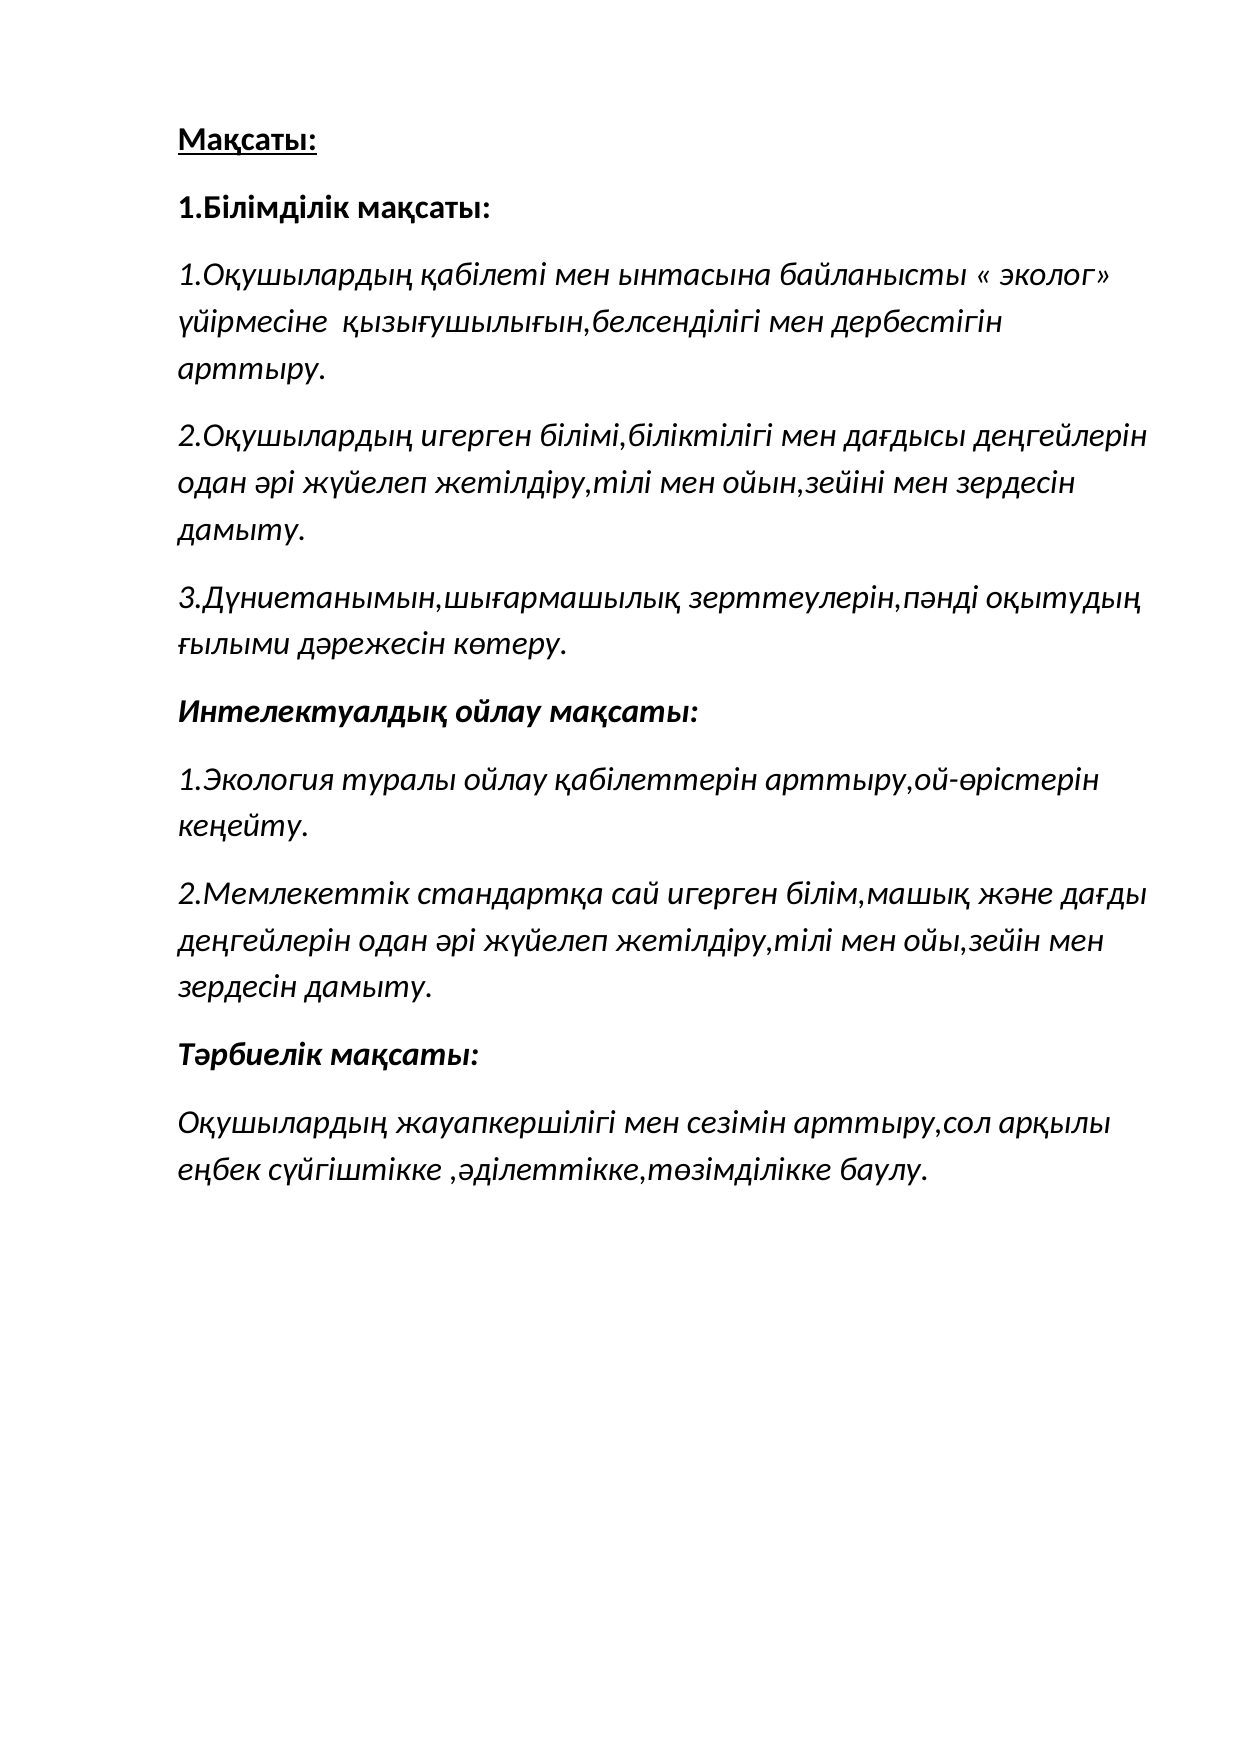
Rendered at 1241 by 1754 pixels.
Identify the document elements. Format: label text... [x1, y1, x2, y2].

text 1.Экология туралы ойлау қабілеттерін арттыру,ой-өрістерін кеңейту. [177, 758, 1152, 845]
text Тәрбиелік мақсаты: [177, 1033, 1152, 1074]
text 2.Оқушылардың игерген білімі,біліктілігі мен дағдысы деңгейлерін одан әрі жүйелеп жетілдіру,тілі мен ойын,зейіні мен зердесін дамыту. [177, 414, 1152, 549]
text Интелектуалдық ойлау мақсаты: [177, 690, 1152, 731]
text 1.Білімділік мақсаты: [177, 186, 1152, 226]
text Оқушылардың жауапкершілігі мен сезімін арттыру,сол арқылы еңбек сүйгіштікке ,әділеттікке,төзімділікке баулу. [177, 1101, 1152, 1188]
text 1.Оқушылардың қабілеті мен ынтасына байланысты « эколог» үйірмесіне қызығушылығын,белсенділігі мен дербестігін арттыру. [177, 253, 1152, 388]
text Мақсаты: [177, 118, 1152, 159]
text 3.Дүниетанымын,шығармашылық зерттеулерін,пәнді оқытудың ғылыми дәрежесін көтеру. [177, 576, 1152, 663]
text 2.Мемлекеттік стандартқа сай игерген білім,машық және дағды деңгейлерін одан әрі жүйелеп жетілдіру,тілі мен ойы,зейін мен зердесін дамыту. [177, 872, 1152, 1006]
